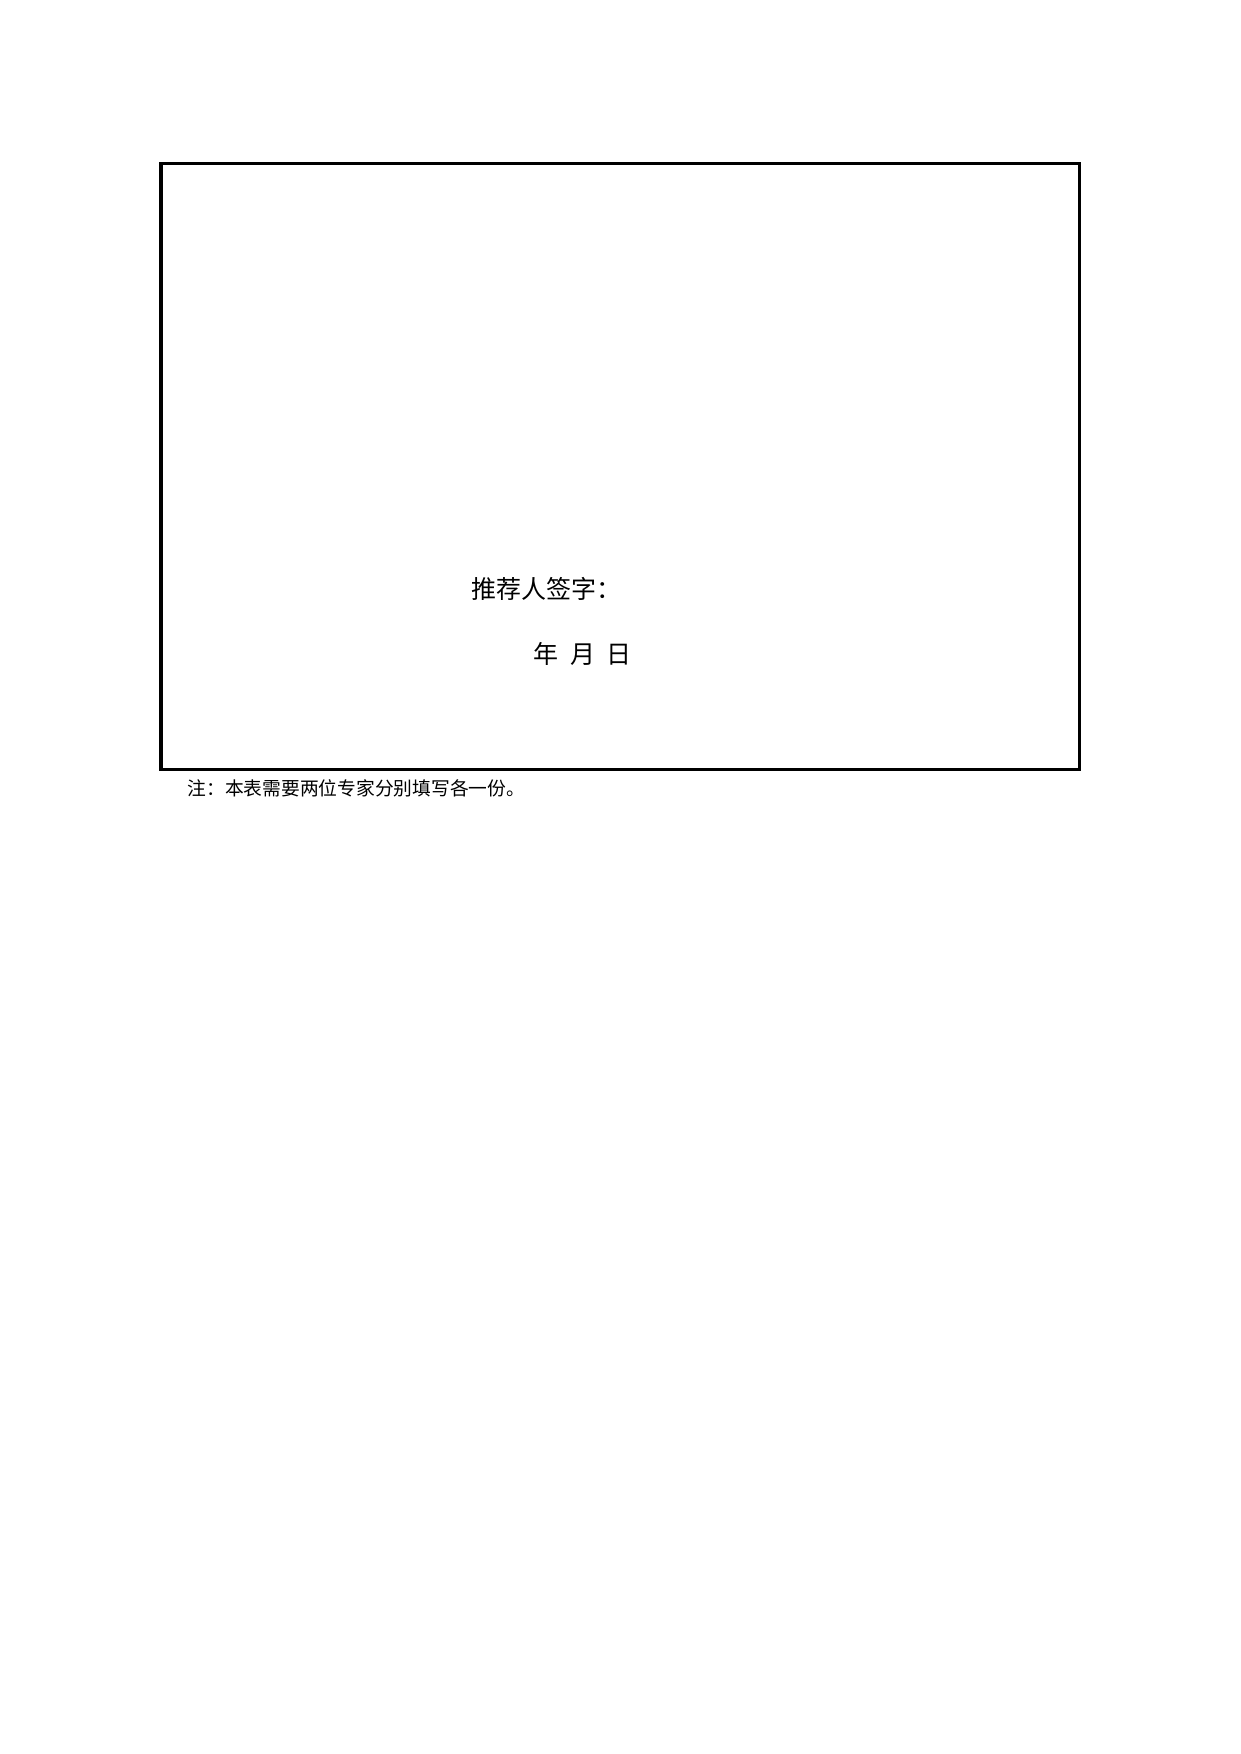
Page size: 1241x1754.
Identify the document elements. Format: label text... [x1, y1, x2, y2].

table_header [163, 165, 1078, 768]
text 注：本表需要两位专家分别填写各一份。 [187, 771, 1053, 804]
